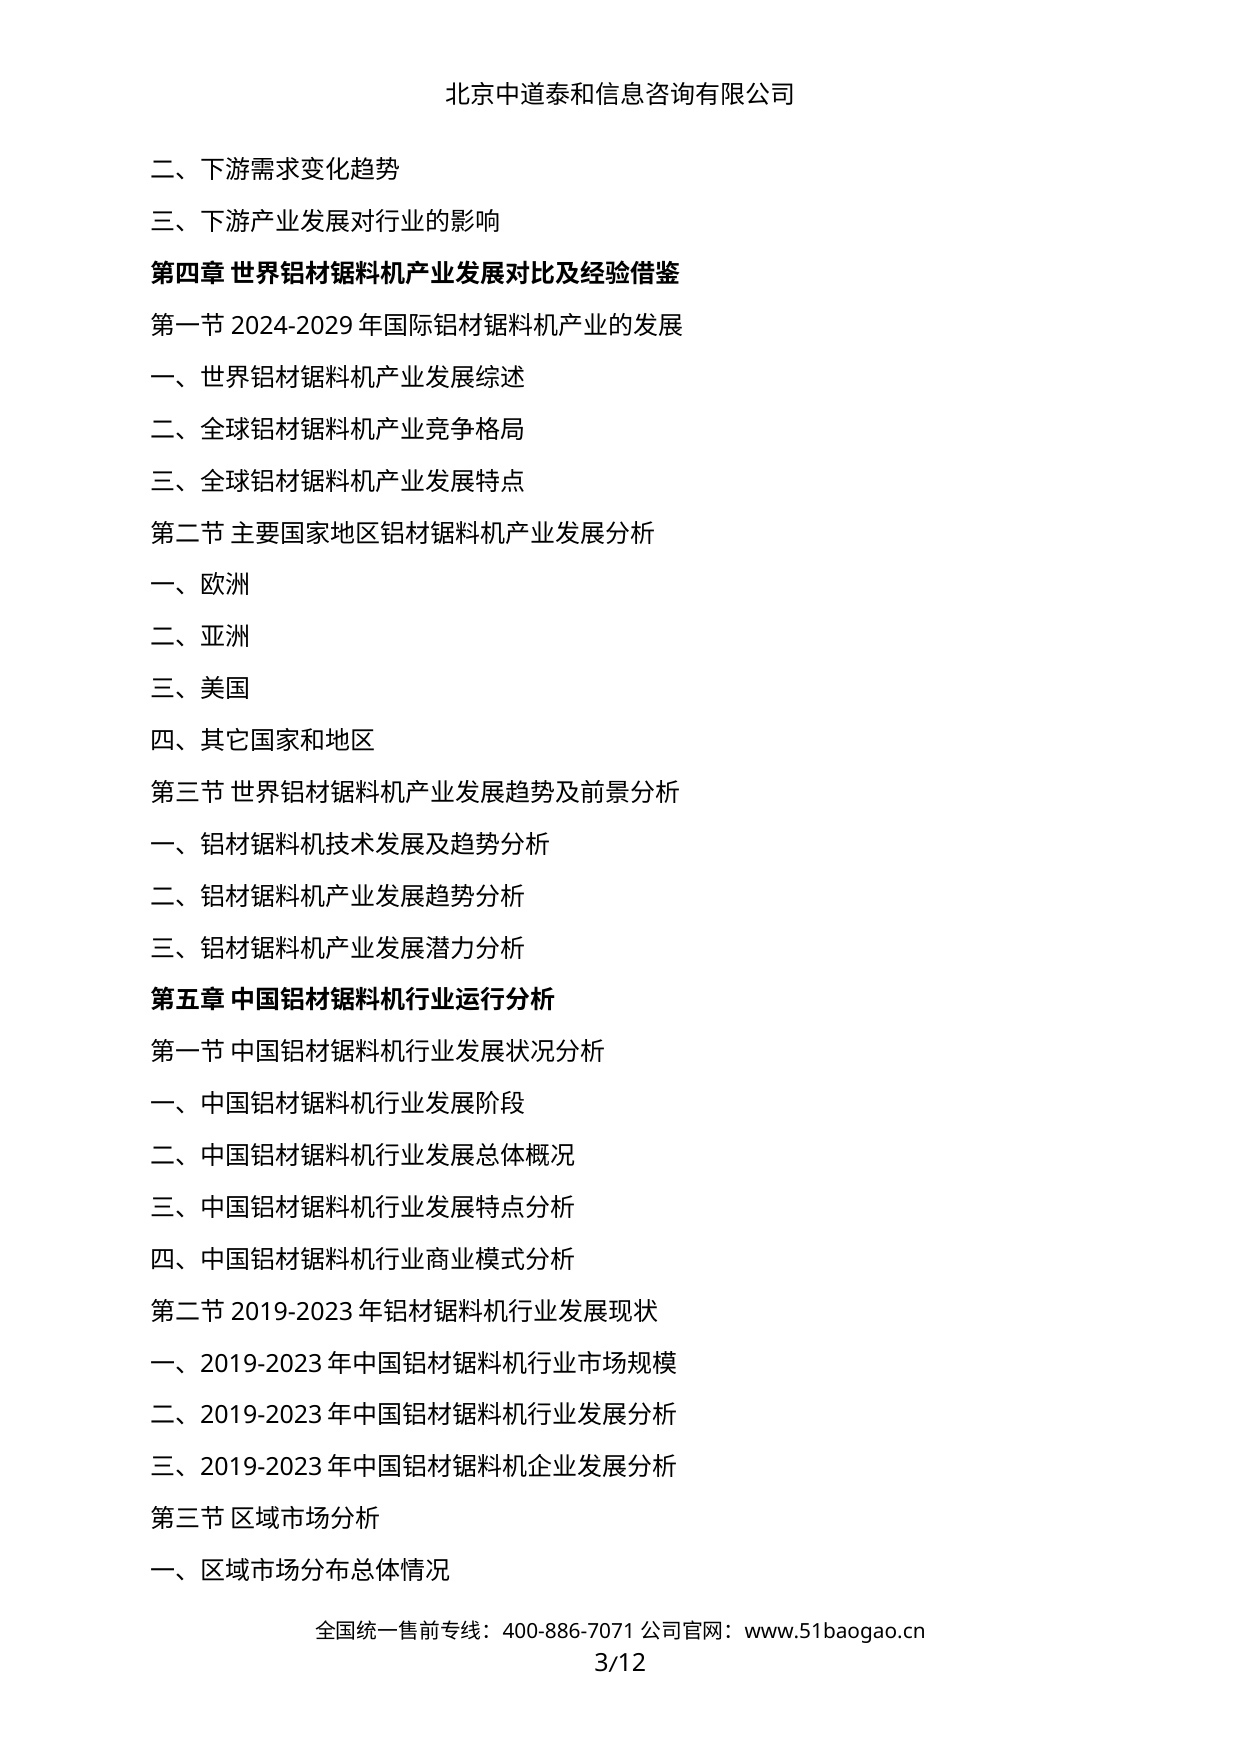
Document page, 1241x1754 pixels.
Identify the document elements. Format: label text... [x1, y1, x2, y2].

text 第一节 中国铝材锯料机行业发展状况分析 [150, 1032, 1090, 1068]
text 一、欧洲 [150, 565, 1090, 601]
text 一、中国铝材锯料机行业发展阶段 [150, 1084, 1090, 1120]
text 三、铝材锯料机产业发展潜力分析 [150, 928, 1090, 964]
text 一、2019-2023年中国铝材锯料机行业市场规模 [150, 1343, 1090, 1379]
text 三、中国铝材锯料机行业发展特点分析 [150, 1187, 1090, 1224]
text 第三节 区域市场分析 [150, 1499, 1090, 1535]
text 一、铝材锯料机技术发展及趋势分析 [150, 824, 1090, 861]
text 第二节 主要国家地区铝材锯料机产业发展分析 [150, 513, 1090, 549]
text 四、中国铝材锯料机行业商业模式分析 [150, 1239, 1090, 1276]
text 二、下游需求变化趋势 [150, 150, 1090, 186]
text 四、其它国家和地区 [150, 721, 1090, 757]
text 二、中国铝材锯料机行业发展总体概况 [150, 1136, 1090, 1172]
text 二、2019-2023年中国铝材锯料机行业发展分析 [150, 1395, 1090, 1431]
text 一、区域市场分布总体情况 [150, 1551, 1090, 1587]
text 三、2019-2023年中国铝材锯料机企业发展分析 [150, 1447, 1090, 1483]
text 二、全球铝材锯料机产业竞争格局 [150, 409, 1090, 446]
text 一、世界铝材锯料机产业发展综述 [150, 357, 1090, 394]
text 三、美国 [150, 669, 1090, 705]
text 第五章 中国铝材锯料机行业运行分析 [150, 980, 1090, 1016]
text 第四章 世界铝材锯料机产业发展对比及经验借鉴 [150, 254, 1090, 290]
text 第一节 2024-2029年国际铝材锯料机产业的发展 [150, 306, 1090, 342]
text 三、全球铝材锯料机产业发展特点 [150, 461, 1090, 497]
text 二、铝材锯料机产业发展趋势分析 [150, 876, 1090, 912]
text 二、亚洲 [150, 617, 1090, 653]
text 第三节 世界铝材锯料机产业发展趋势及前景分析 [150, 772, 1090, 809]
text 三、下游产业发展对行业的影响 [150, 202, 1090, 238]
text 第二节 2019-2023年铝材锯料机行业发展现状 [150, 1291, 1090, 1327]
